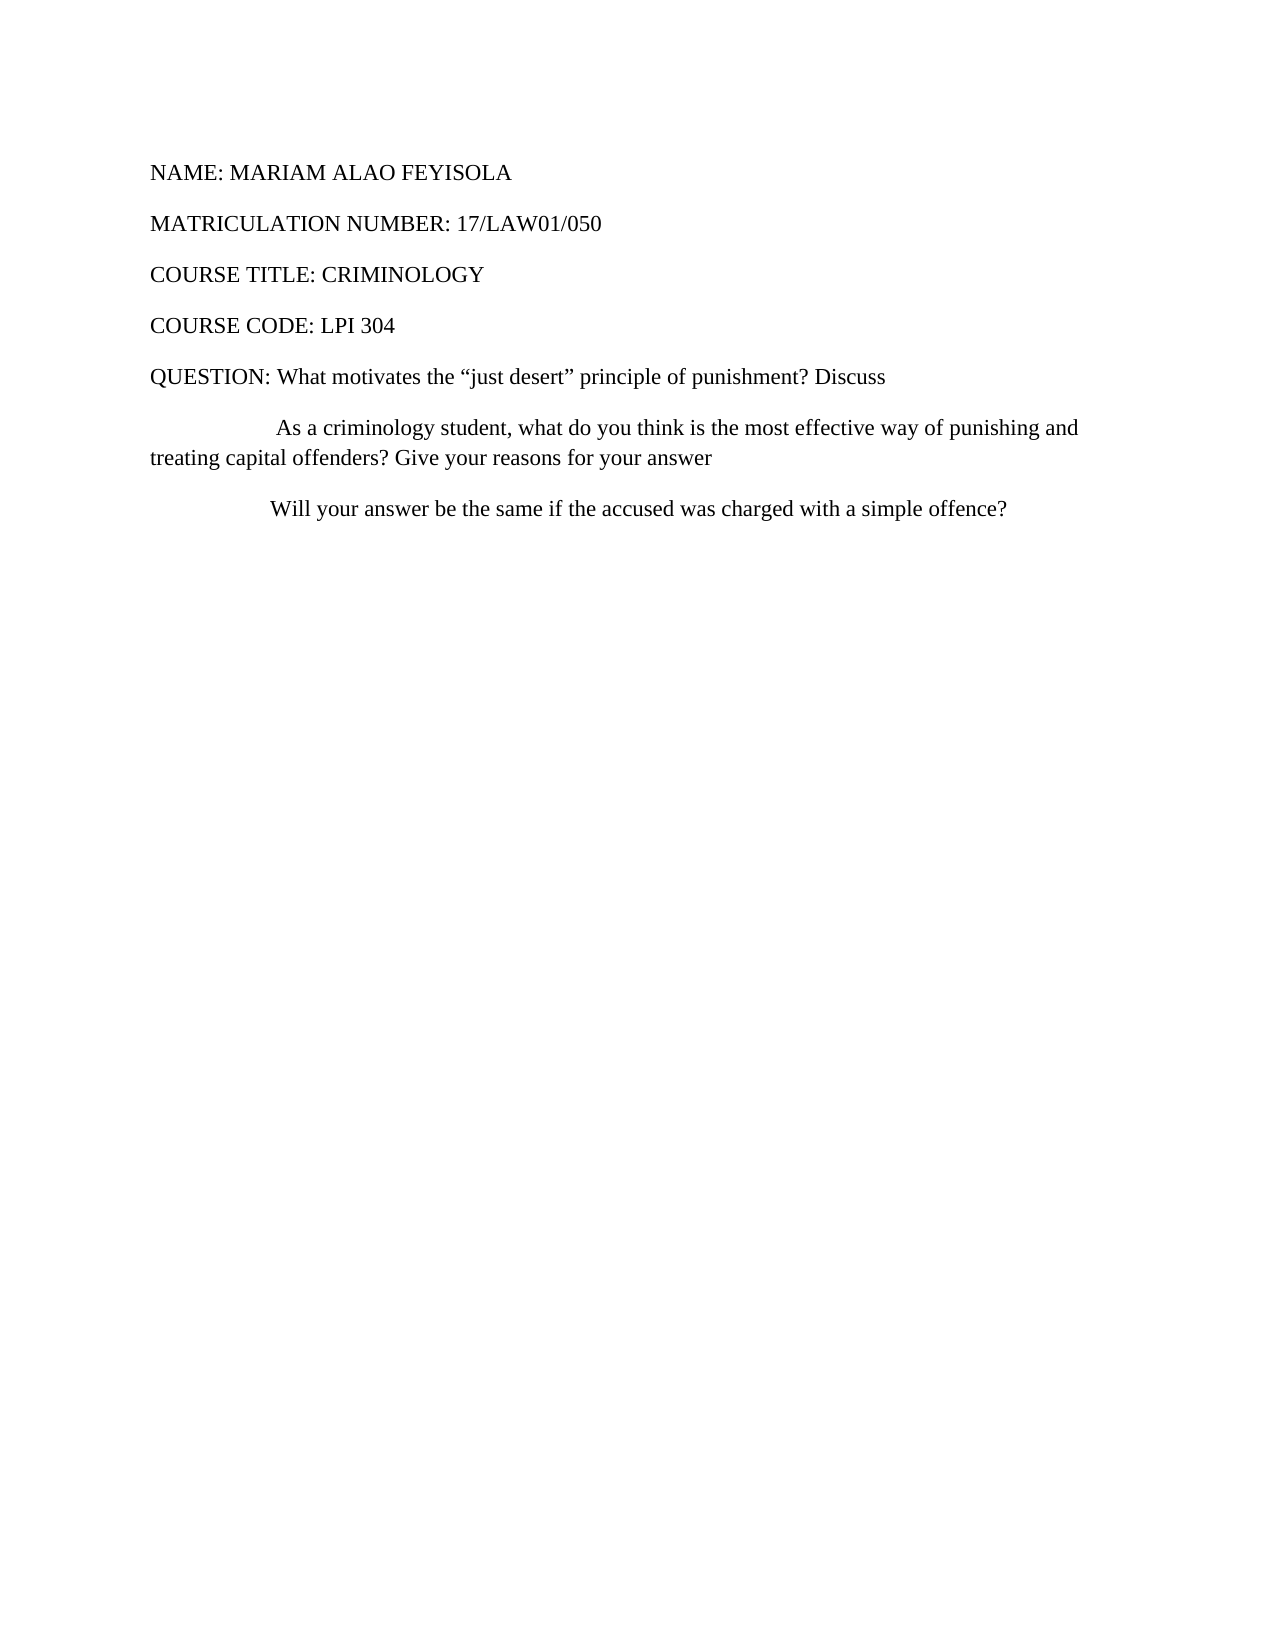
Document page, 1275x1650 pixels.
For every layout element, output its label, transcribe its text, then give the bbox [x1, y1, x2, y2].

text As a criminology student, what do you think is the most effective way of punishing and treating capital offenders? Give your reasons for your answer [150, 414, 1125, 471]
text MATRICULATION NUMBER: 17/LAW01/050 [150, 210, 1125, 236]
text COURSE CODE: LPI 304 [150, 312, 1125, 338]
text Will your answer be the same if the accused was charged with a simple offence? [150, 496, 1125, 522]
text COURSE TITLE: CRIMINOLOGY [150, 261, 1125, 287]
text QUESTION: What motivates the “just desert” principle of punishment? Discuss [150, 363, 1125, 389]
text NAME: MARIAM ALAO FEYISOLA [150, 159, 1125, 185]
